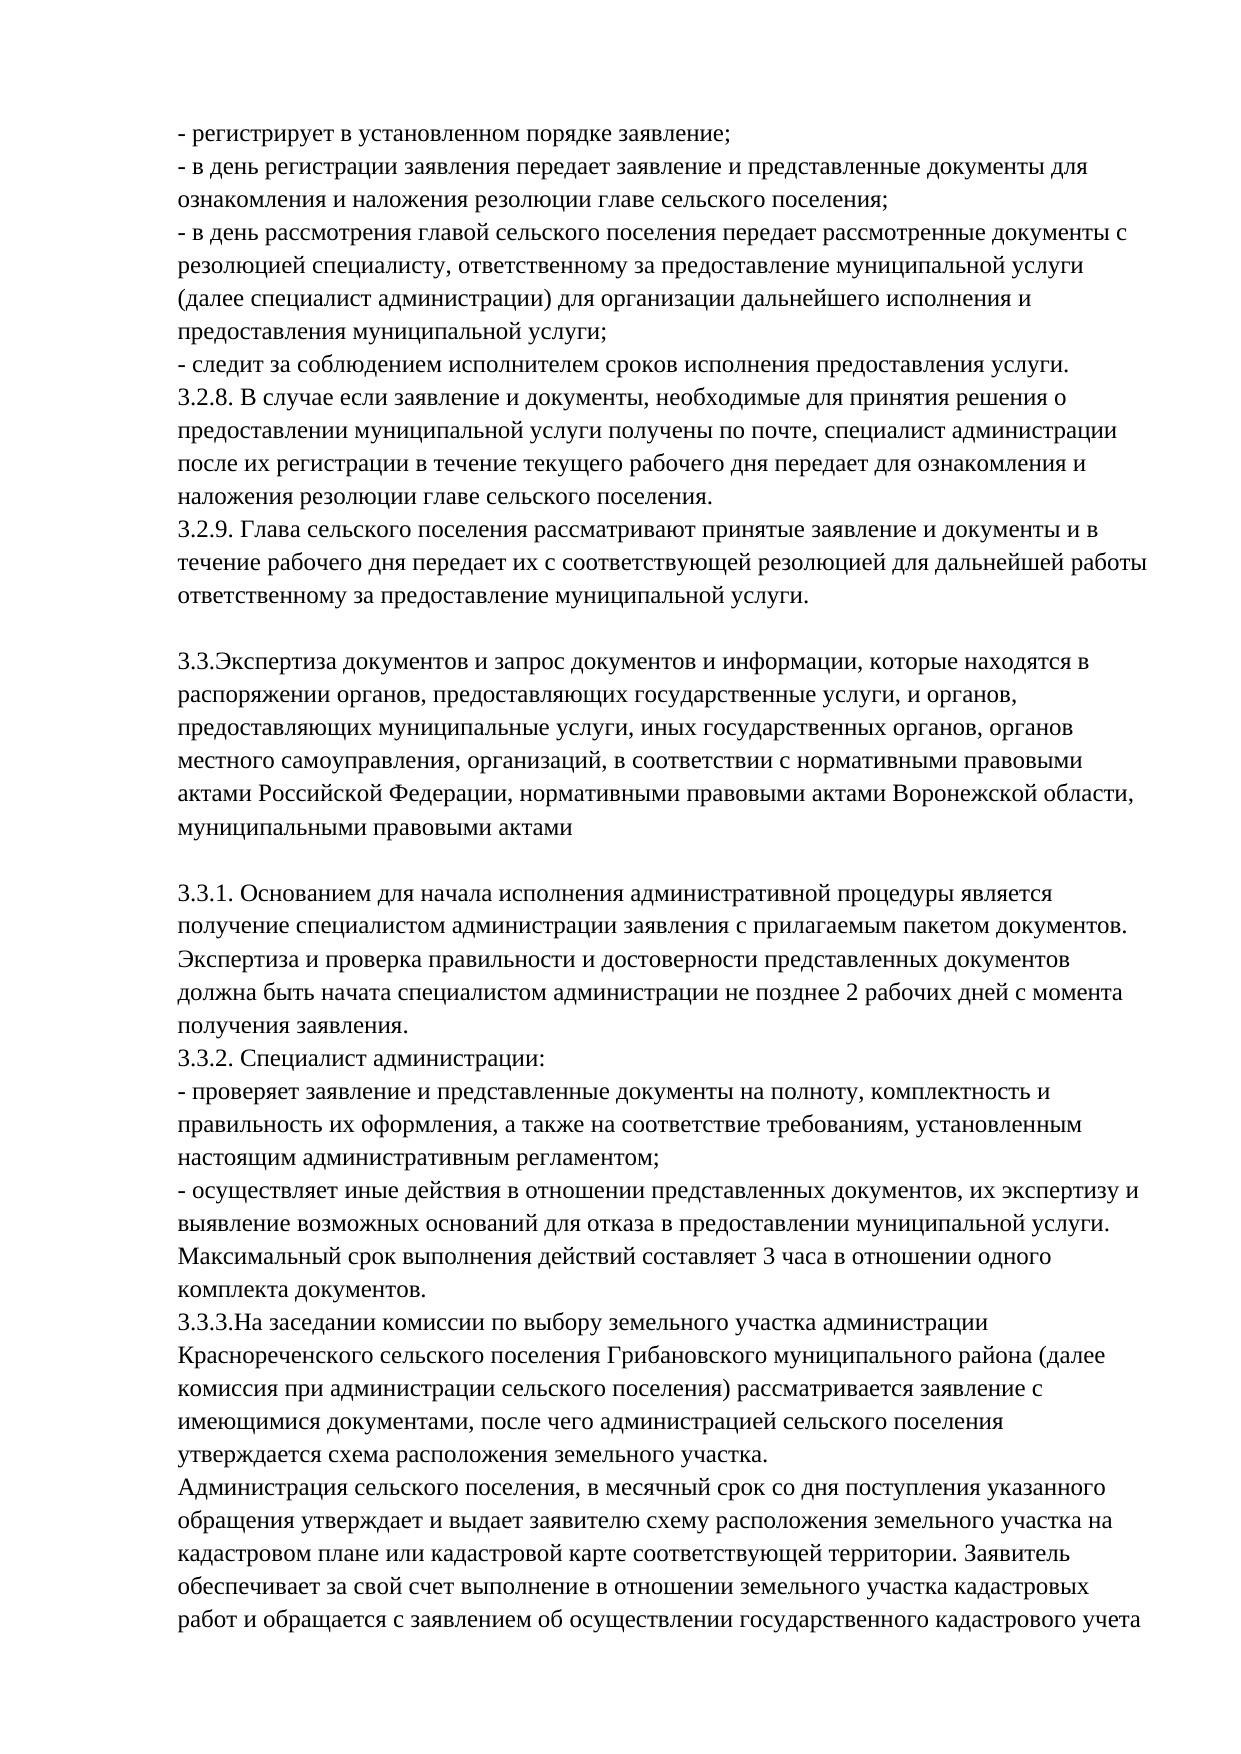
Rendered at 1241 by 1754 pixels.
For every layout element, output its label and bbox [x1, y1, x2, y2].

text [177, 118, 1152, 1633]
